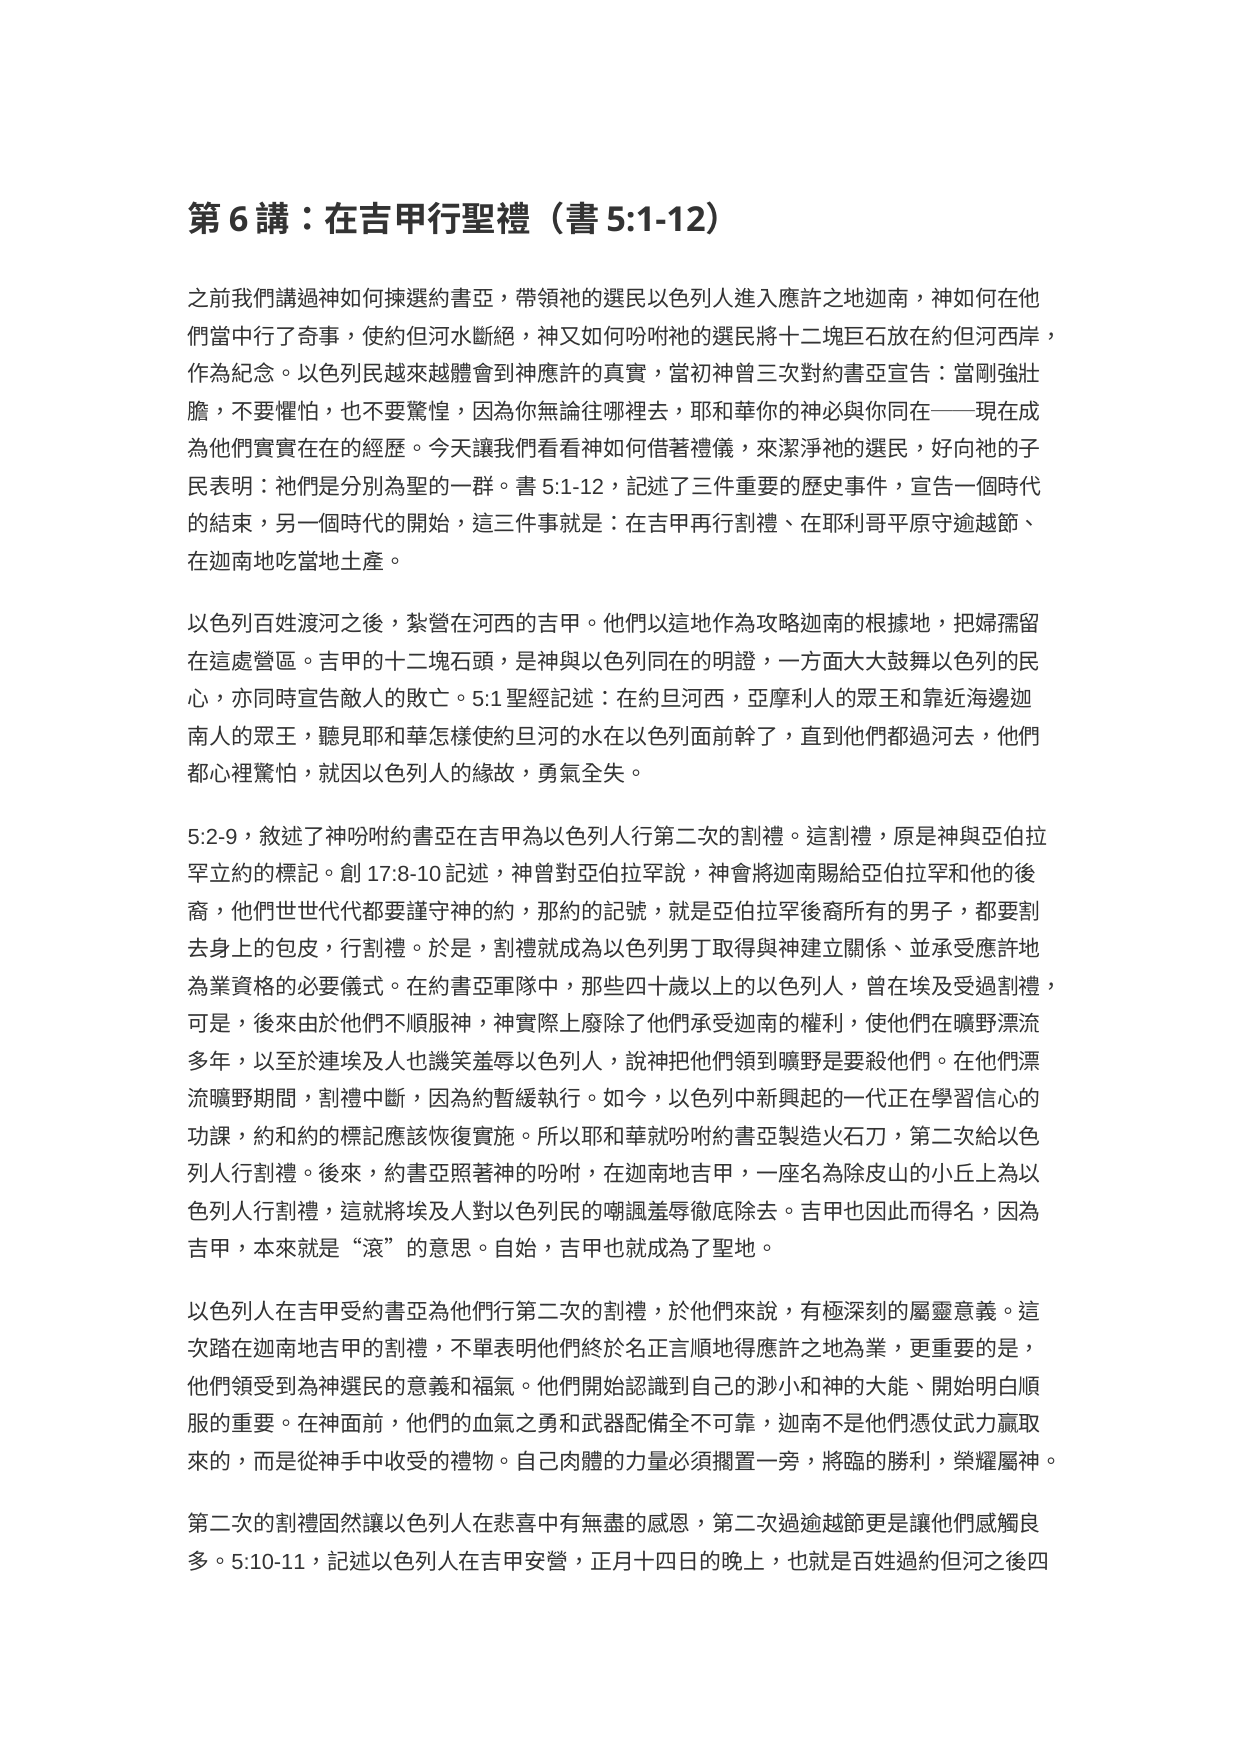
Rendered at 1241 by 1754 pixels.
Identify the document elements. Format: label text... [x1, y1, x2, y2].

text 以色列百姓渡河之後，紮營在河西的吉甲。他們以這地作為攻略迦南的根據地，把婦孺留在這處營區。吉甲的十二塊石頭，是神與以色列同在的明證，一方面大大鼓舞以色列的民心，亦同時宣告敵人的敗亡。5:1聖經記述：在約旦河西，亞摩利人的眾王和靠近海邊迦南人的眾王，聽見耶和華怎樣使約旦河的水在以色列面前幹了，直到他們都過河去，他們都心裡驚怕，就因以色列人的緣故，勇氣全失。 [187, 603, 1053, 791]
text 之前我們講過神如何揀選約書亞，帶領祂的選民以色列人進入應許之地迦南，神如何在他們當中行了奇事，使約但河水斷絕，神又如何吩咐祂的選民將十二塊巨石放在約但河西岸，作為紀念。以色列民越來越體會到神應許的真實，當初神曾三次對約書亞宣告：當剛強壯膽，不要懼怕，也不要驚惶，因為你無論往哪裡去，耶和華你的神必與你同在──現在成為他們實實在在的經歷。今天讓我們看看神如何借著禮儀，來潔淨祂的選民，好向祂的子民表明：祂們是分別為聖的一群。書5:1-12，記述了三件重要的歷史事件，宣告一個時代的結束，另一個時代的開始，這三件事就是：在吉甲再行割禮、在耶利哥平原守逾越節、在迦南地吃當地土產。 [187, 278, 1053, 578]
text 5:2-9，敘述了神吩咐約書亞在吉甲為以色列人行第二次的割禮。這割禮，原是神與亞伯拉罕立約的標記。創17:8-10記述，神曾對亞伯拉罕說，神會將迦南賜給亞伯拉罕和他的後裔，他們世世代代都要謹守神的約，那約的記號，就是亞伯拉罕後裔所有的男子，都要割去身上的包皮，行割禮。於是，割禮就成為以色列男丁取得與神建立關係、並承受應許地為業資格的必要儀式。在約書亞軍隊中，那些四十歲以上的以色列人，曾在埃及受過割禮，可是，後來由於他們不順服神，神實際上廢除了他們承受迦南的權利，使他們在曠野漂流多年，以至於連埃及人也譏笑羞辱以色列人，說神把他們領到曠野是要殺他們。在他們漂流曠野期間，割禮中斷，因為約暫緩執行。如今，以色列中新興起的一代正在學習信心的功課，約和約的標記應該恢復實施。所以耶和華就吩咐約書亞製造火石刀，第二次給以色列人行割禮。後來，約書亞照著神的吩咐，在迦南地吉甲，一座名為除皮山的小丘上為以色列人行割禮，這就將埃及人對以色列民的嘲諷羞辱徹底除去。吉甲也因此而得名，因為吉甲，本來就是“滾”的意思。自始，吉甲也就成為了聖地。 [187, 816, 1053, 1266]
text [187, 1503, 1053, 1578]
text 以色列人在吉甲受約書亞為他們行第二次的割禮，於他們來說，有極深刻的屬靈意義。這次踏在迦南地吉甲的割禮，不單表明他們終於名正言順地得應許之地為業，更重要的是，他們領受到為神選民的意義和福氣。他們開始認識到自己的渺小和神的大能、開始明白順服的重要。在神面前，他們的血氣之勇和武器配備全不可靠，迦南不是他們憑仗武力贏取來的，而是從神手中收受的禮物。自己肉體的力量必須擱置一旁，將臨的勝利，榮耀屬神。 [187, 1291, 1053, 1478]
text 第6講：在吉甲行聖禮（書5:1-12） [187, 178, 1053, 253]
